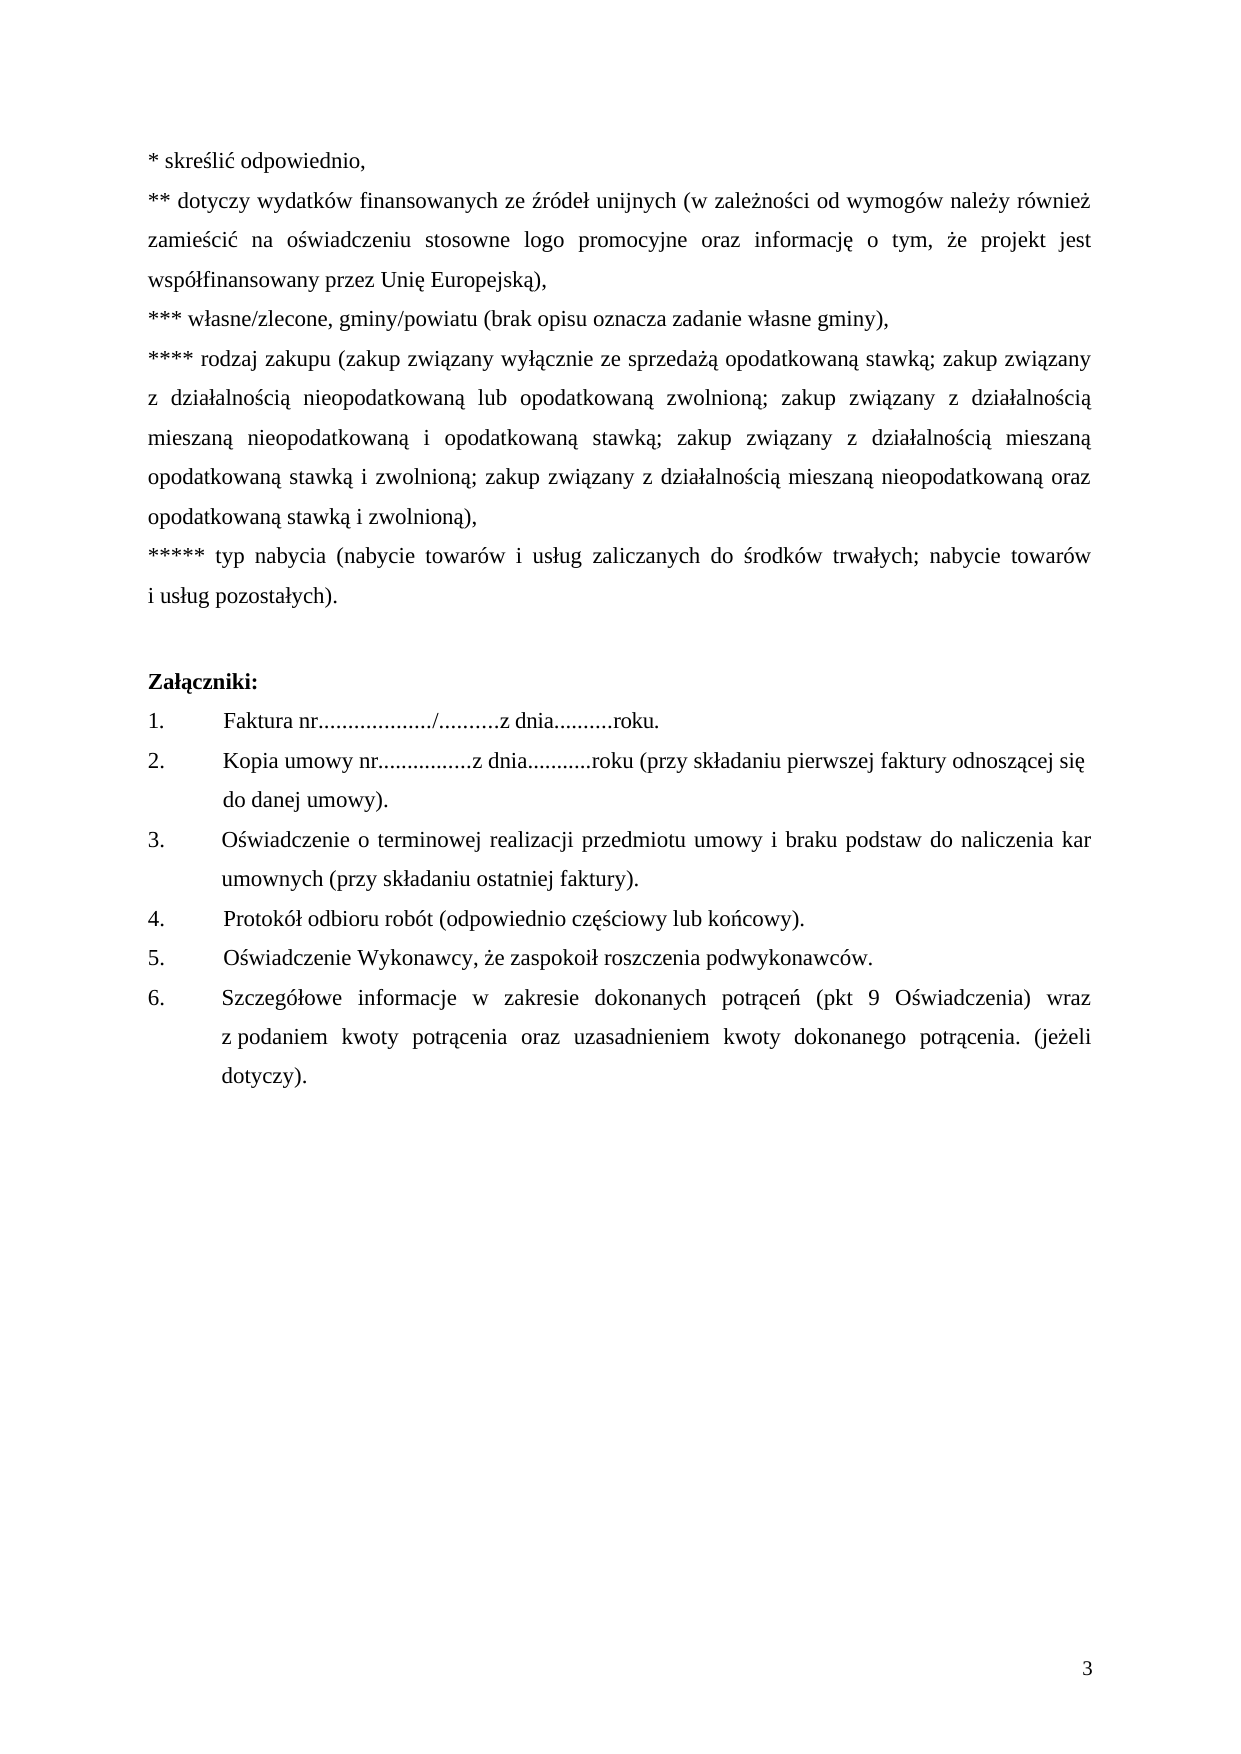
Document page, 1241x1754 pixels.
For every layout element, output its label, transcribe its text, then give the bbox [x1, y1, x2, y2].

list Oświadczenie Wykonawcy, że zaspokoił roszczenia podwykonawców. [148, 944, 1093, 971]
text Załączniki: [148, 668, 1093, 694]
text *** własne/zlecone, gminy/powiatu (brak opisu oznacza zadanie własne gminy), [148, 306, 1093, 332]
list Faktura nr / z dnia roku. [148, 707, 1093, 734]
text **** rodzaj zakupu (zakup związany wyłącznie ze sprzedażą opodatkowaną stawką; zakup związany z działalnością nieopodatkowaną lub opodatkowaną zwolnioną; zakup związany z działalnością mieszaną nieopodatkowaną i opodatkowaną stawką; zakup związany z działalnością mieszaną opodatkowaną stawką i zwolnioną; zakup związany z działalnością mieszaną nieopodatkowaną oraz opodatkowaną stawką i zwolnioną), [148, 345, 1093, 529]
list Szczegółowe informacje w zakresie dokonanych potrąceń (pkt 9 Oświadczenia) wraz z podaniem kwoty potrącenia oraz uzasadnieniem kwoty dokonanego potrącenia. (jeżeli dotyczy). [148, 984, 1093, 1089]
list Kopia umowy nr z dnia roku (przy składaniu pierwszej faktury odnoszącej się do danej umowy). [148, 747, 1093, 813]
list Protokół odbioru robót (odpowiednio częściowy lub końcowy). [148, 905, 1093, 931]
list Oświadczenie o terminowej realizacji przedmiotu umowy i braku podstaw do naliczenia kar umownych (przy składaniu ostatniej faktury). [148, 826, 1093, 892]
text ** dotyczy wydatków finansowanych ze źródeł unijnych (w zależności od wymogów należy również zamieścić na oświadczeniu stosowne logo promocyjne oraz informację o tym, że projekt jest współfinansowany przez Unię Europejską), [148, 187, 1093, 292]
text * skreślić odpowiednio, [148, 148, 1093, 174]
text ***** typ nabycia (nabycie towarów i usług zaliczanych do środków trwałych; nabycie towarów i usług pozostałych). [148, 542, 1093, 608]
